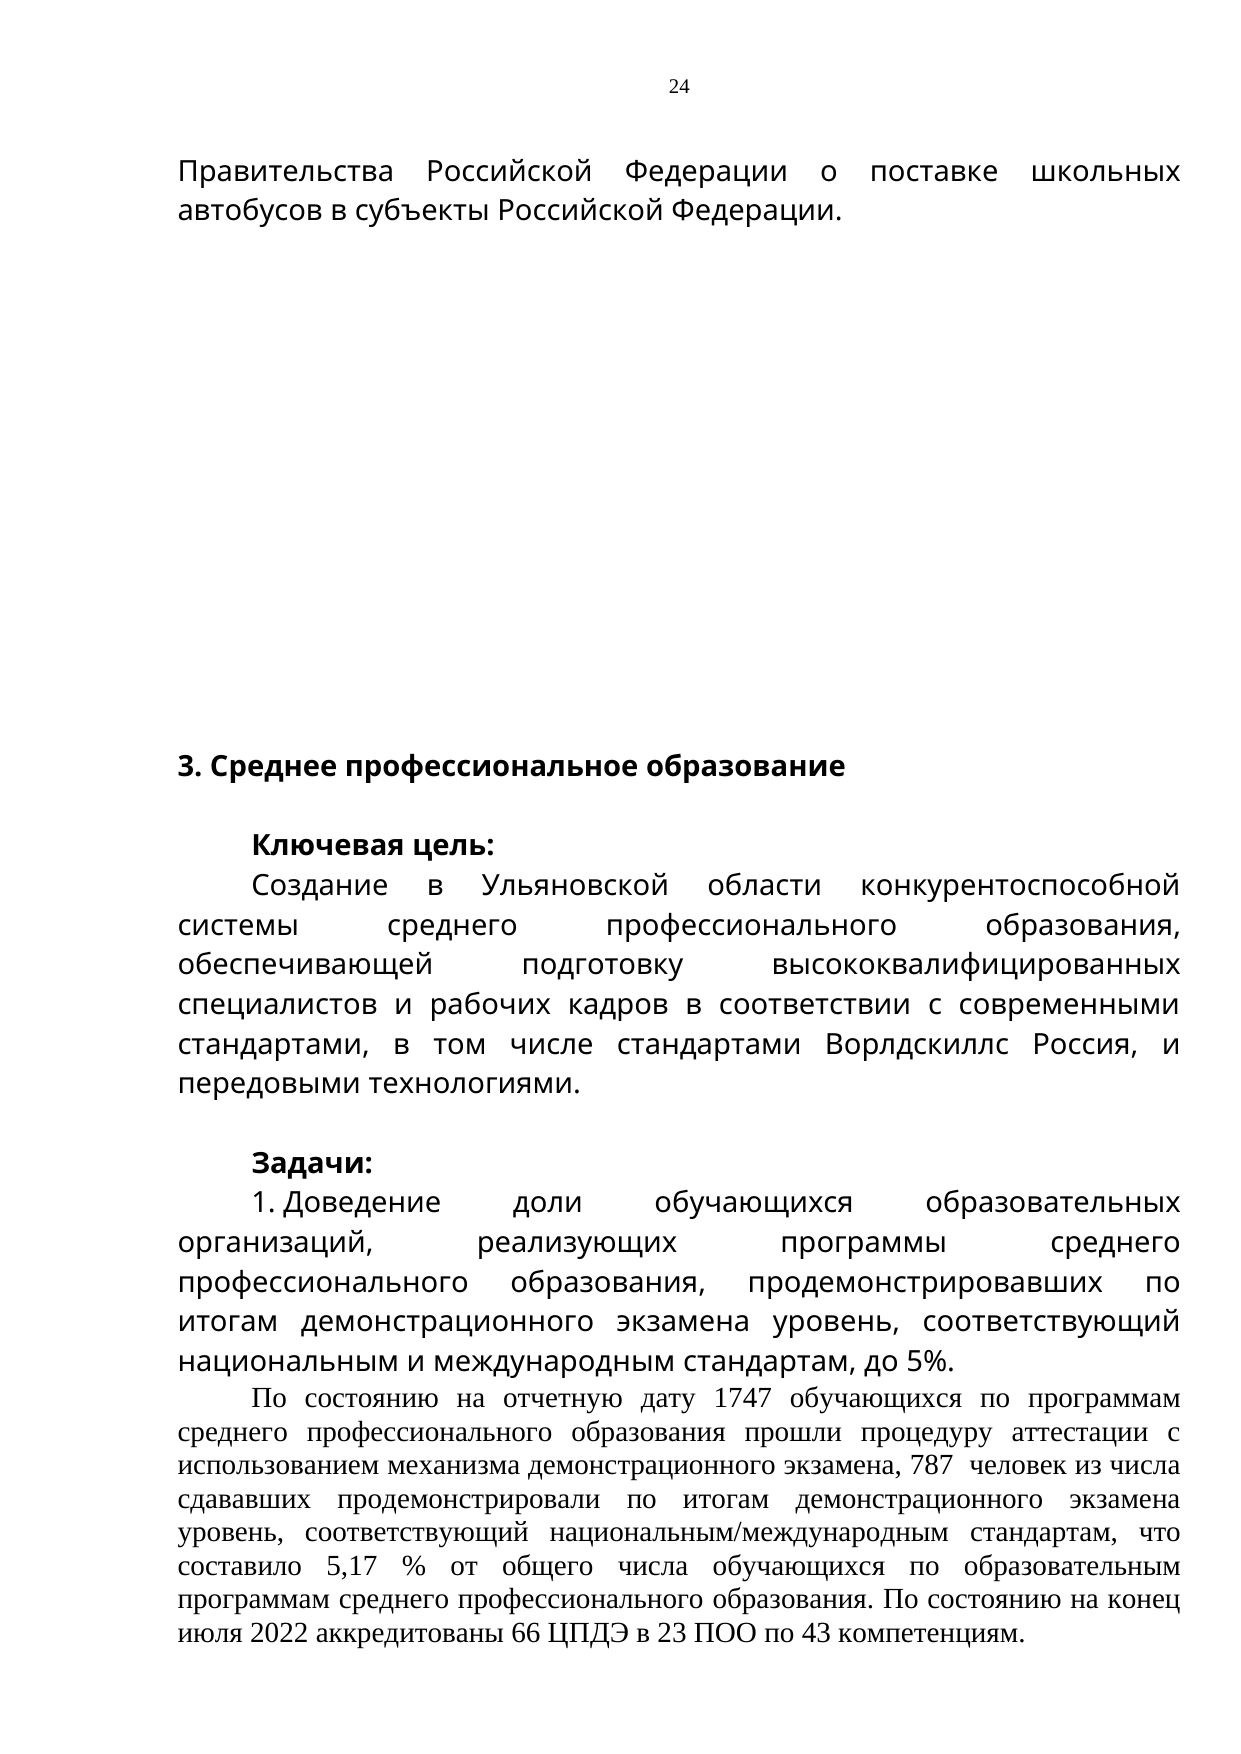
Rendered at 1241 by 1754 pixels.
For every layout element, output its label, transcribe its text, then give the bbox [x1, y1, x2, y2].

text Ключевая цель: [177, 824, 1181, 864]
text По состоянию на отчетную дату 1747 обучающихся по программам среднего профессионального образования прошли процедуру аттестации с использованием механизма демонстрационного экзамена, 787 человек из числа сдававших продемонстрировали по итогам демонстрационного экзамена уровень, соответствующий национальным/международным стандартам, что составило 5,17 % от общего числа обучающихся по образовательным программам среднего профессионального образования. По состоянию на конец июля 2022 аккредитованы 66 ЦПДЭ в 23 ПОО по 43 компетенциям. [177, 1380, 1181, 1648]
text Задачи: [177, 1142, 1181, 1182]
text 3. Среднее профессиональное образование [177, 745, 1181, 785]
text Создание в Ульяновской области конкурентоспособной системы среднего профессионального образования, обеспечивающей подготовку высококвалифицированных специалистов и рабочих кадров в соответствии с современными стандартами, в том числе стандартами Ворлдскиллс Россия, и передовыми технологиями. [177, 864, 1181, 1102]
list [177, 150, 1181, 229]
text 1. Доведение доли обучающихся образовательных организаций, реализующих программы среднего профессионального образования, продемонстрировавших по итогам демонстрационного экзамена уровень, соответствующий национальным и международным стандартам, до 5%. [177, 1182, 1181, 1380]
